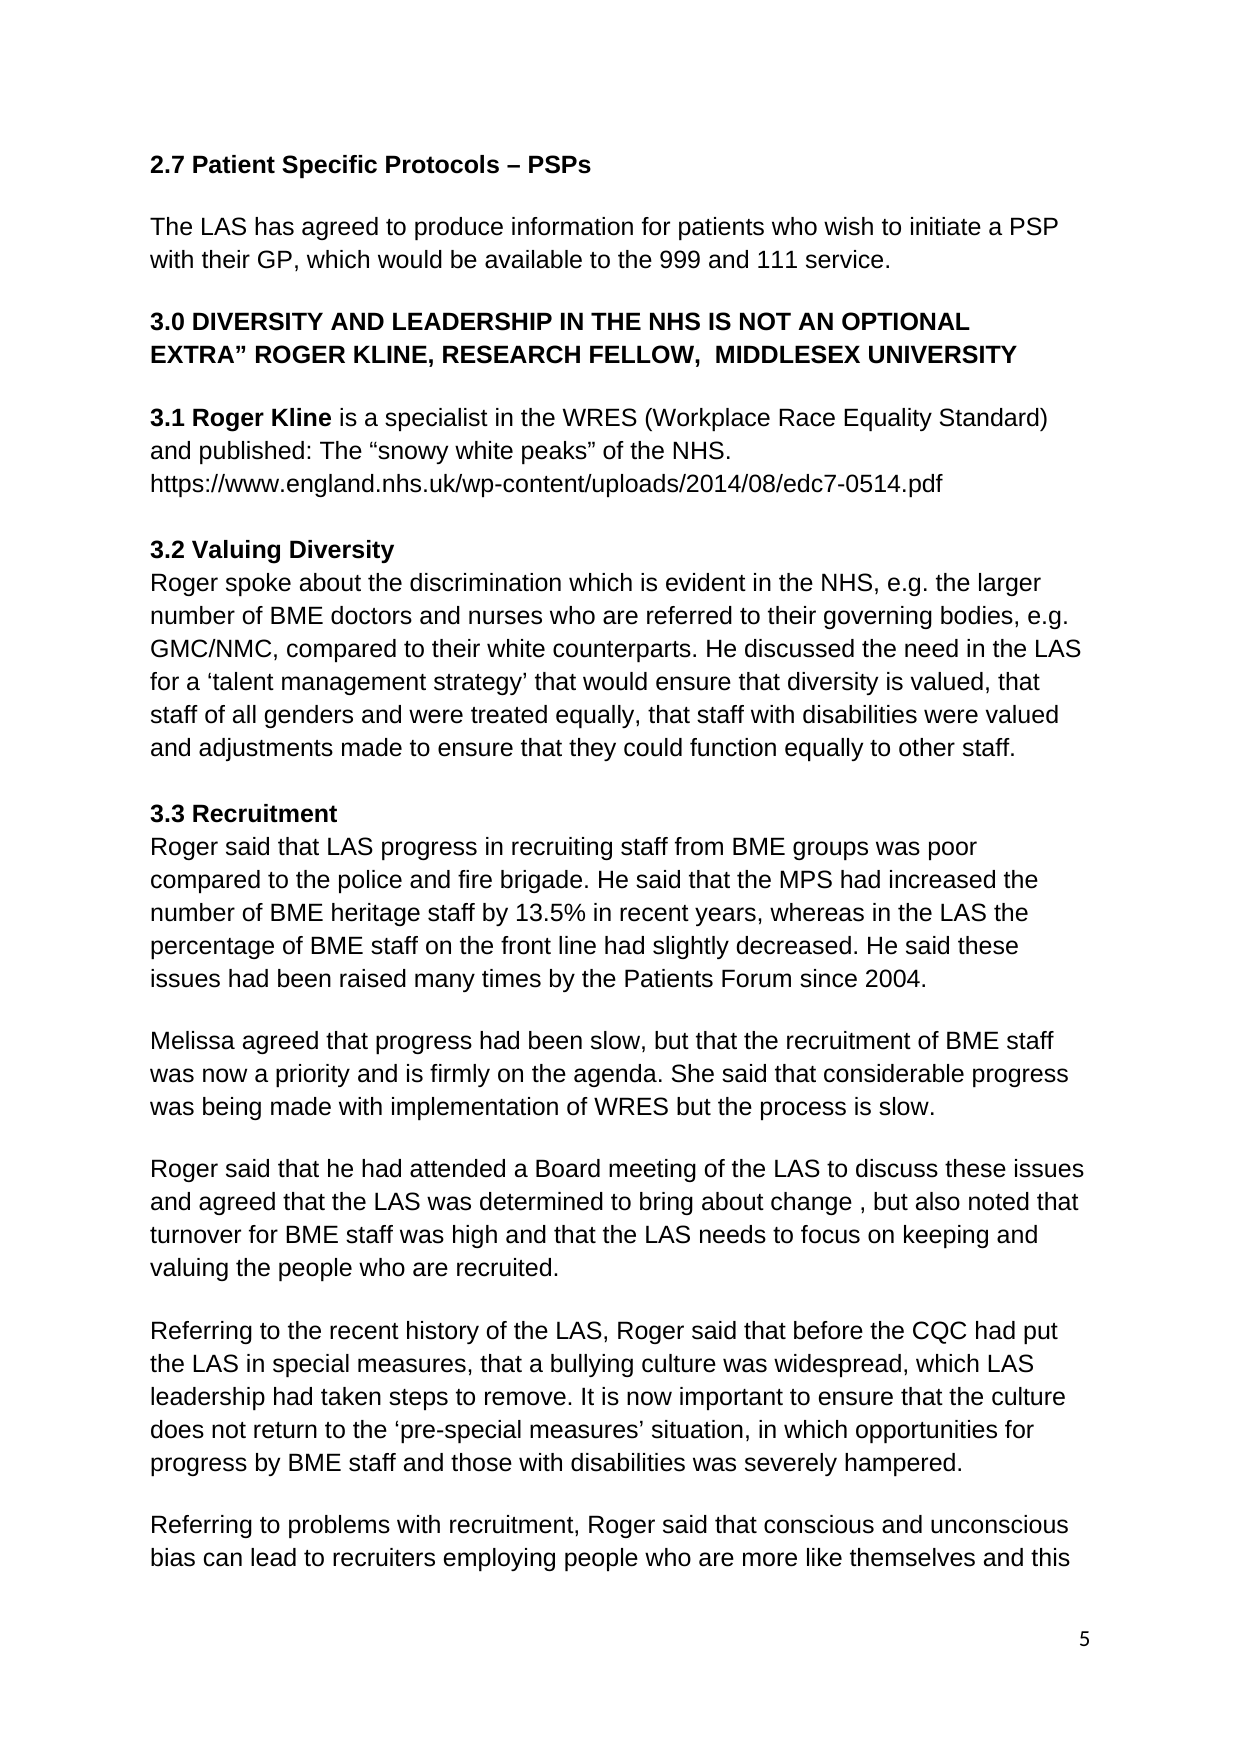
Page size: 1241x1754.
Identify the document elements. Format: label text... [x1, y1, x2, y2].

text Roger spoke about the discrimination which is evident in the NHS, e.g. the larger number of BME doctors and nurses who are referred to their governing bodies, e.g. GMC/NMC, compared to their white counterparts. He discussed the need in the LAS for a ‘talent management strategy’ that would ensure that diversity is valued, that staff of all genders and were treated equally, that staff with disabilities were valued and adjustments made to ensure that they could function equally to other staff. [150, 568, 1090, 762]
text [150, 1510, 1090, 1572]
text Melissa agreed that progress had been slow, but that the recruitment of BME staff was now a priority and is firmly on the agenda. She said that considerable progress was being made with implementation of WRES but the process is slow. [150, 1026, 1090, 1121]
text Roger said that he had attended a Board meeting of the LAS to discuss these issues and agreed that the LAS was determined to bring about change , but also noted that turnover for BME staff was high and that the LAS needs to focus on keeping and valuing the people who are recruited. [150, 1154, 1090, 1282]
text 2.7 Patient Specific Protocols – PSPs [150, 150, 1090, 179]
text 3.0 DIVERSITY AND LEADERSHIP IN THE NHS IS NOT AN OPTIONAL EXTRA” ROGER KLINE, RESEARCH FELLOW, MIDDLESEX UNIVERSITY [150, 307, 1090, 369]
text The LAS has agreed to produce information for patients who wish to initiate a PSP with their GP, which would be available to the 999 and 111 service. [150, 212, 1090, 274]
text 3.3 Recruitment [150, 799, 1090, 828]
text 3.2 Valuing Diversity [150, 535, 1090, 563]
text 3.1 Roger Kline is a specialist in the WRES (Workplace Race Equality Standard) and published: The “snowy white peaks” of the NHS. https://www.england.nhs.uk/wp-content/uploads/2014/08/edc7-0514.pdf [150, 403, 1090, 497]
text Roger said that LAS progress in recruiting staff from BME groups was poor compared to the police and fire brigade. He said that the MPS had increased the number of BME heritage staff by 13.5% in recent years, whereas in the LAS the percentage of BME staff on the front line had slightly decreased. He said these issues had been raised many times by the Patients Forum since 2004. [150, 832, 1090, 993]
text Referring to the recent history of the LAS, Roger said that before the CQC had put the LAS in special measures, that a bullying culture was widespread, which LAS leadership had taken steps to remove. It is now important to ensure that the culture does not return to the ‘pre-special measures’ situation, in which opportunities for progress by BME staff and those with disabilities was severely hampered. [150, 1316, 1090, 1476]
